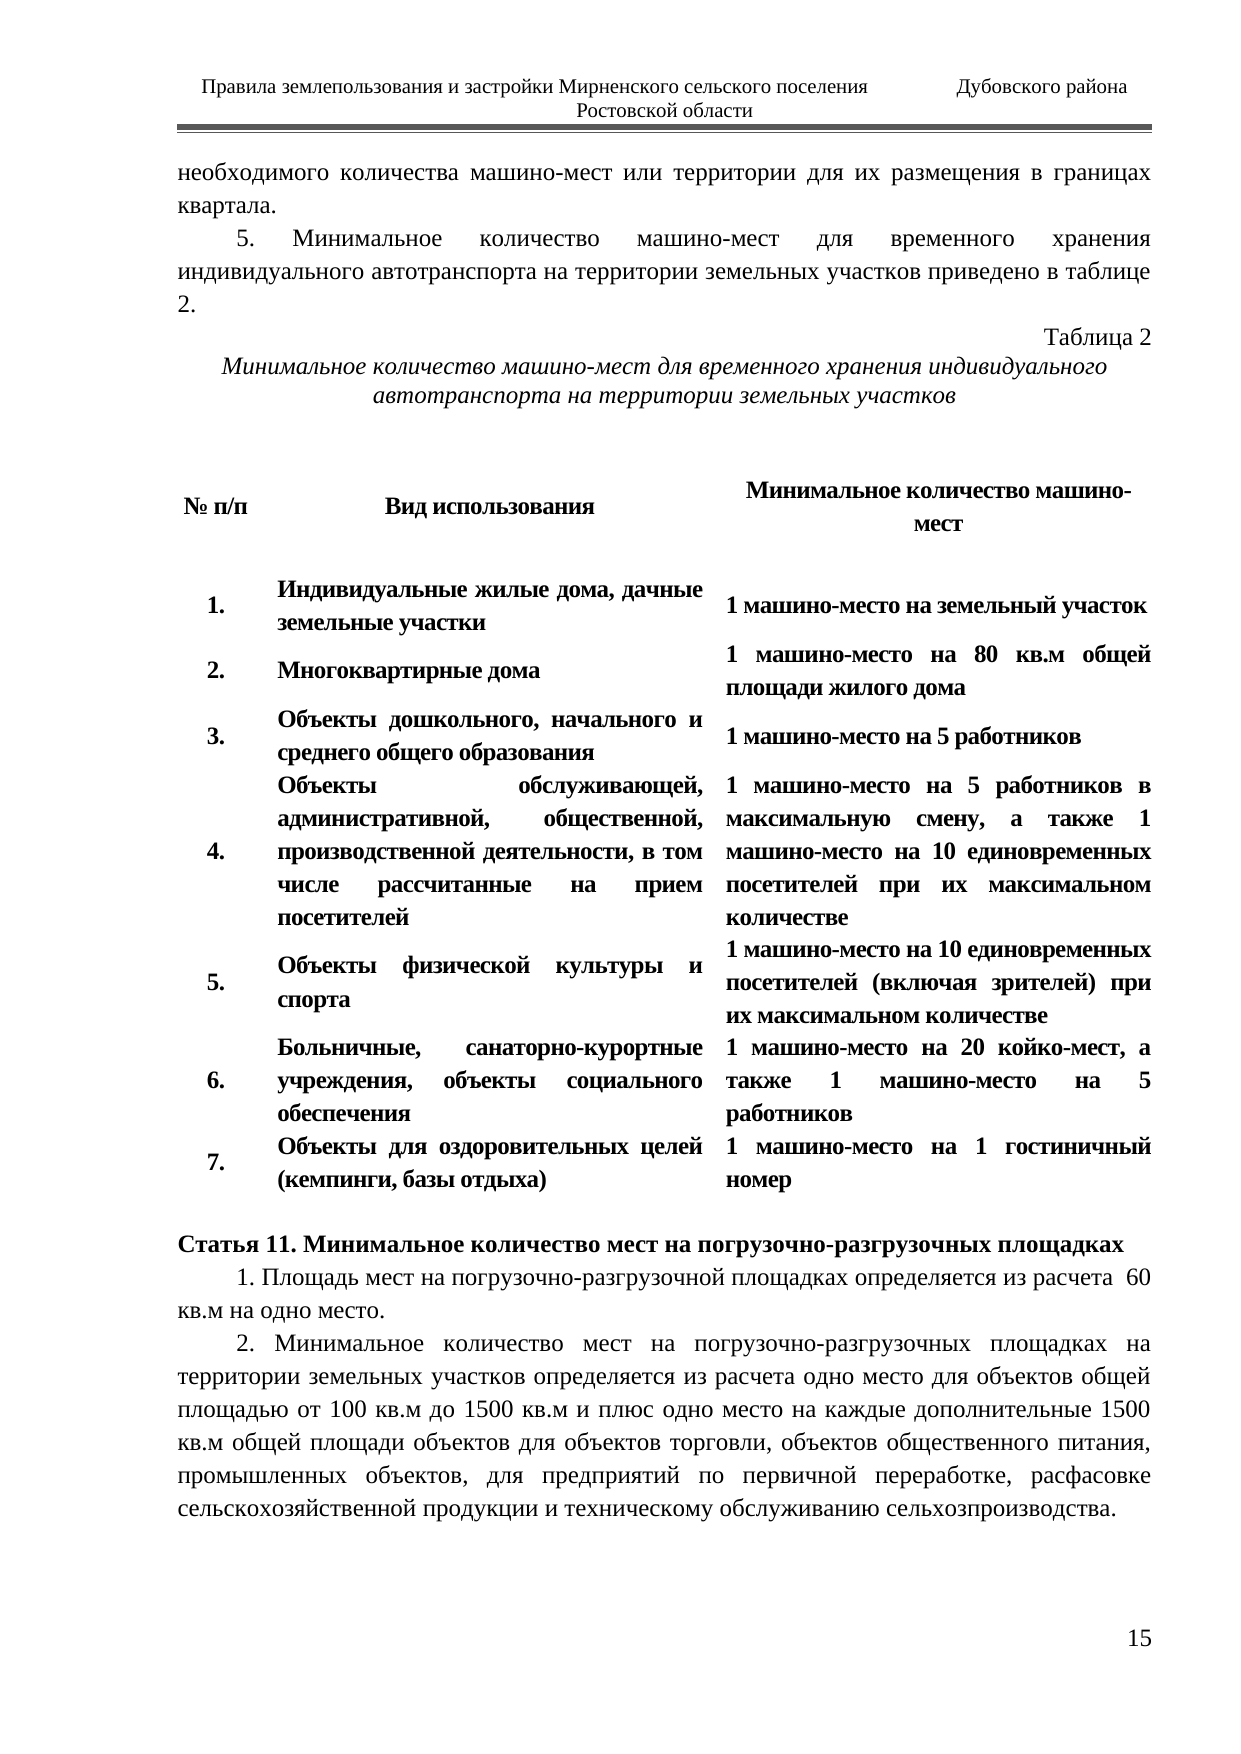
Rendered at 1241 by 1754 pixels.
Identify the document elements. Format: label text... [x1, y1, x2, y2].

table_cell 1. [166, 574, 266, 639]
table_cell 1 машино-место на 80 кв.м общей площади жилого дома [714, 639, 1163, 704]
table_cell Объекты дошкольного, начального и среднего общего образования [266, 705, 714, 770]
text 1. Площадь мест на погрузочно-разгрузочной площадках определяется из расчета 60 кв.м на одно место. [177, 1262, 1152, 1324]
table_cell Индивидуальные жилые дома, дачные земельные участки [266, 574, 714, 639]
table_cell Объекты обслуживающей, административной, общественной, производственной деятельности, в том числе рассчитанные на прием посетителей [266, 770, 714, 934]
table_header Минимальное количество машино-мест [714, 442, 1163, 574]
table_cell 1 машино-место на 10 единовременных посетителей (включая зрителей) при их максимальном количестве [714, 934, 1163, 1032]
text Минимальное количество машино-мест для временного хранения индивидуального автотранспорта на территории земельных участков [177, 351, 1152, 409]
table_cell 1 машино-место на земельный участок [714, 574, 1163, 639]
table_cell Объекты для оздоровительных целей (кемпинги, базы отдыха) [266, 1131, 714, 1196]
table_cell Многоквартирные дома [266, 639, 714, 704]
table_cell 1 машино-место на 5 работников в максимальную смену, а также 1 машино-место на 10 единовременных посетителей при их максимальном количестве [714, 770, 1163, 934]
table_cell 7. [166, 1131, 266, 1196]
text 5. Минимальное количество машино-мест для временного хранения индивидуального автотранспорта на территории земельных участков приведено в таблице 2. [177, 223, 1152, 318]
table_cell 2. [166, 639, 266, 704]
table_cell 1 машино-место на 20 койко-мест, а также 1 машино-место на 5 работников [714, 1033, 1163, 1131]
table_cell 1 машино-место на 5 работников [714, 705, 1163, 770]
table_cell 1 машино-место на 1 гостиничный номер [714, 1131, 1163, 1196]
text 2. Минимальное количество мест на погрузочно-разгрузочных площадках на территории земельных участков определяется из расчета одно место для объектов общей площадью от 100 кв.м до 1500 кв.м и плюс одно место на каждые дополнительные 1500 кв.м общей площади объектов для объектов торговли, объектов общественного питания, промышленных объектов, для предприятий по первичной переработке, расфасовке сельскохозяйственной продукции и техническому обслуживанию сельхозпроизводства. [177, 1328, 1152, 1522]
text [177, 157, 1152, 219]
table_cell 3. [166, 705, 266, 770]
table_header Вид использования [266, 442, 714, 574]
table_cell 6. [166, 1033, 266, 1131]
table_header № п/п [166, 442, 266, 574]
subtitle Статья 11. Минимальное количество мест на погрузочно-разгрузочных площадках [177, 1229, 1152, 1258]
text Таблица 2 [177, 322, 1152, 351]
table_cell 4. [166, 770, 266, 934]
table_cell 5. [166, 934, 266, 1032]
table_cell Объекты физической культуры и спорта [266, 934, 714, 1032]
table_cell Больничные, санаторно-курортные учреждения, объекты социального обеспечения [266, 1033, 714, 1131]
